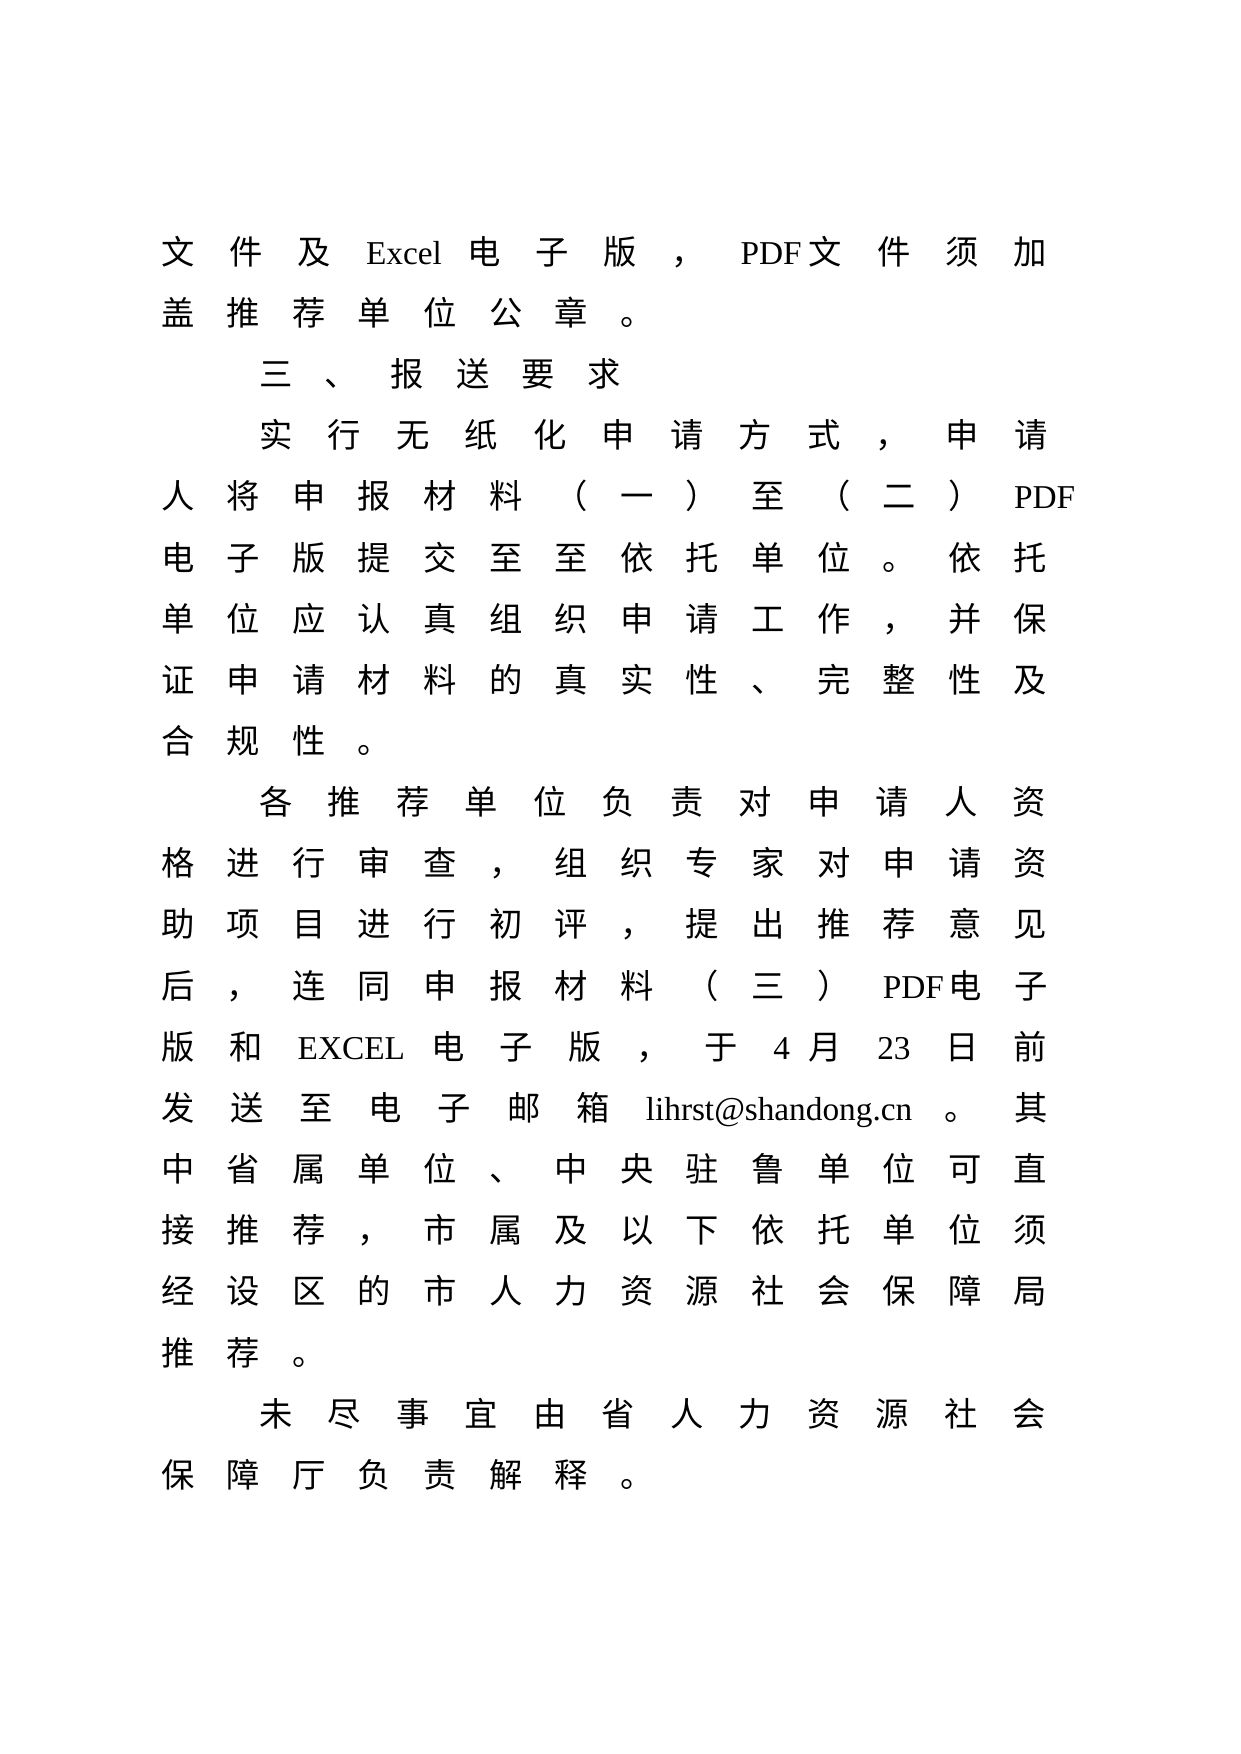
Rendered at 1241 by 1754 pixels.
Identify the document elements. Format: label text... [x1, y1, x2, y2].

text 未尽事宜由省人力资源社会保障厅负责解释。 [161, 1381, 1079, 1503]
text 三、报送要求 [161, 341, 1079, 403]
text 实行无纸化申请方式，申请人将申报材料（一）至（二）PDF电子版提交至至依托单位。依托单位应认真组织申请工作，并保证申请材料的真实性、完整性及合规性。 [161, 403, 1079, 769]
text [161, 219, 1079, 341]
text 各推荐单位负责对申请人资格进行审查，组织专家对申请资助项目进行初评，提出推荐意见后，连同申报材料（三）PDF电子版和EXCEL电子版，于4月23日前发送至电子邮箱lihrst@shandong.cn。其中省属单位、中央驻鲁单位可直接推荐，市属及以下依托单位须经设区的市人力资源社会保障局推荐。 [161, 769, 1079, 1381]
